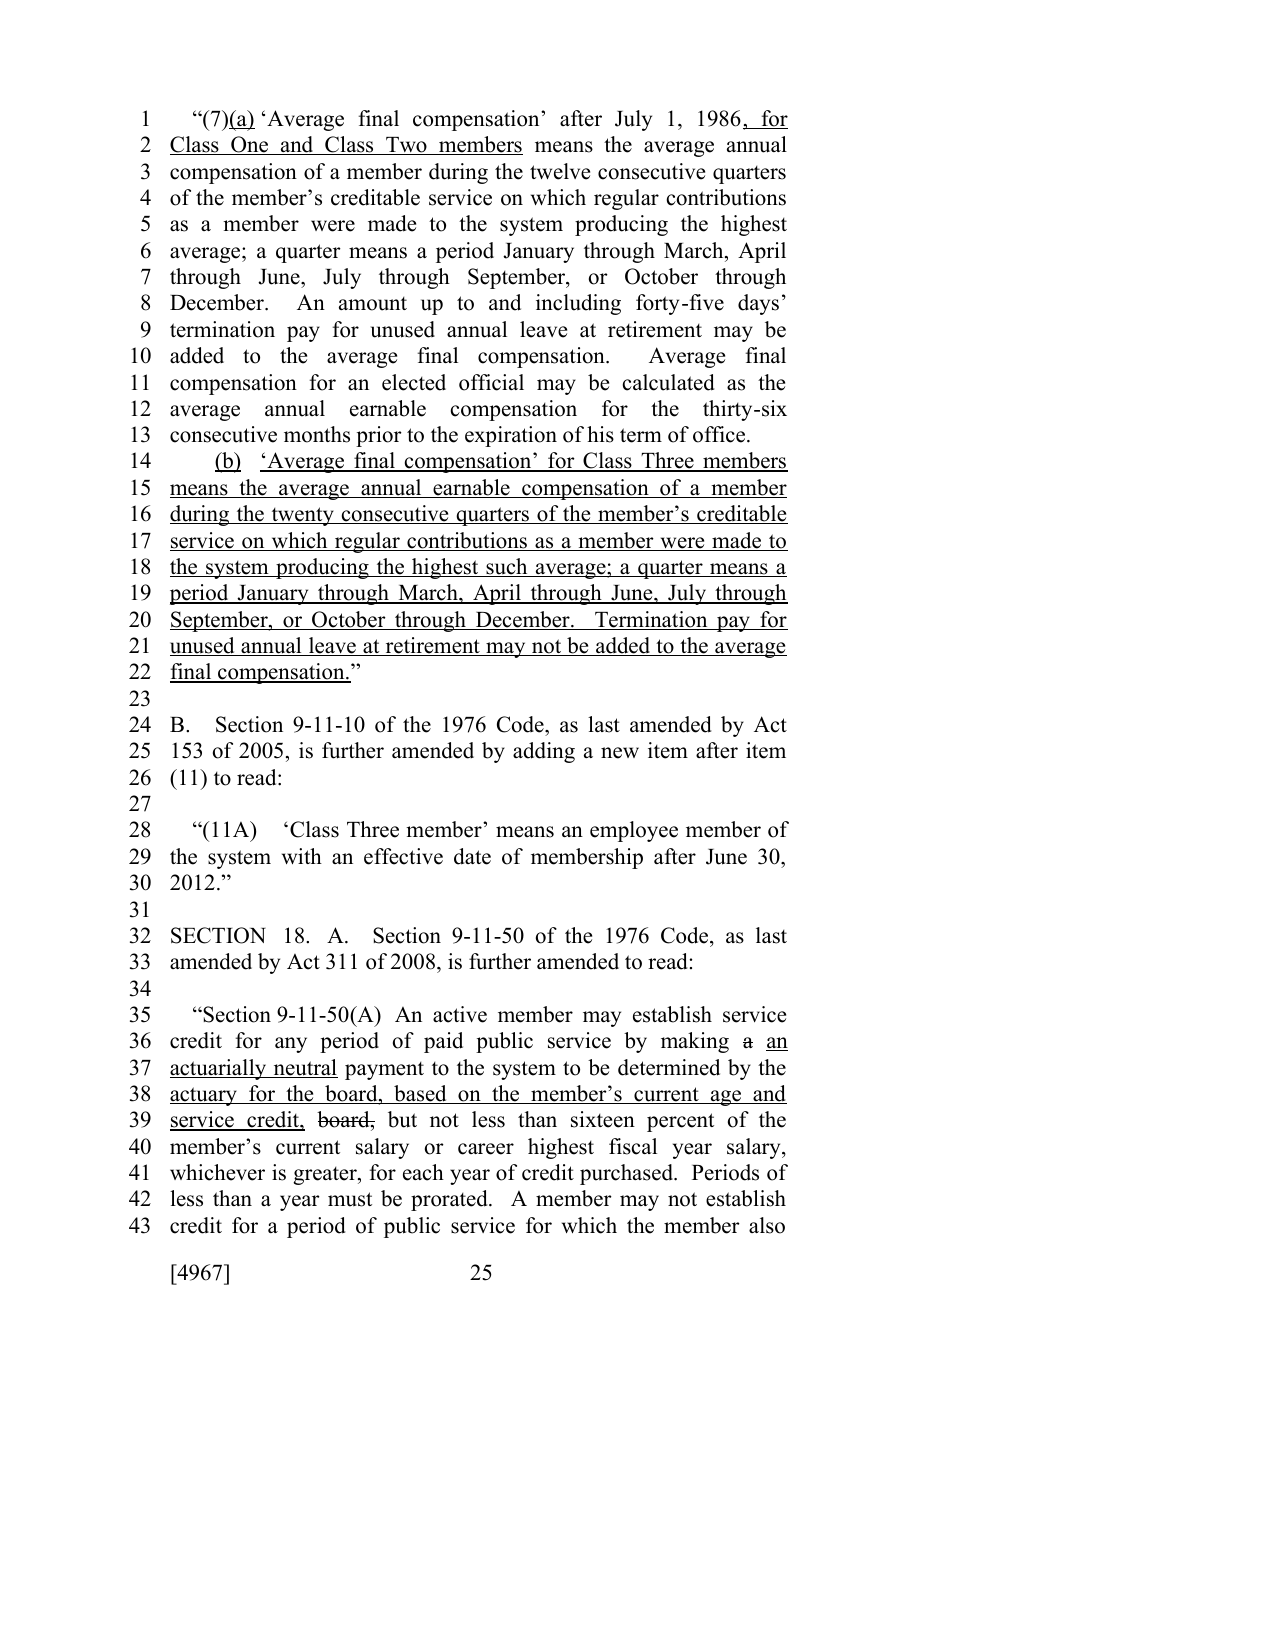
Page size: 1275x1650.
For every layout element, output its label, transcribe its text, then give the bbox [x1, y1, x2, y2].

text “(7)(a) ‘Average final compensation’ after July 1, 1986, for Class One and Class Two members means the average annual compensation of a member during the twelve consecutive quarters of the member’s creditable service on which regular contributions as a member were made to the system producing the highest average; a quarter means a period January through March, April through June, July through September, or October through December. An amount up to and including forty-five days’ termination pay for unused annual leave at retirement may be added to the average final compensation. Average final compensation for an elected official may be calculated as the average annual earnable compensation for the thirty-six consecutive months prior to the expiration of his term of office. [169, 105, 787, 448]
text “(11A) ‘Class Three member’ means an employee member of the system with an effective date of membership after June 30, 2012.” [169, 817, 787, 896]
text SECTION 18. A. Section 9-11-50 of the 1976 Code, as last amended by Act 311 of 2008, is further amended to read: [169, 922, 787, 975]
text B. Section 9-11-10 of the 1976 Code, as last amended by Act 153 of 2005, is further amended by adding a new item after item (11) to read: [169, 711, 787, 790]
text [169, 1104, 787, 1238]
